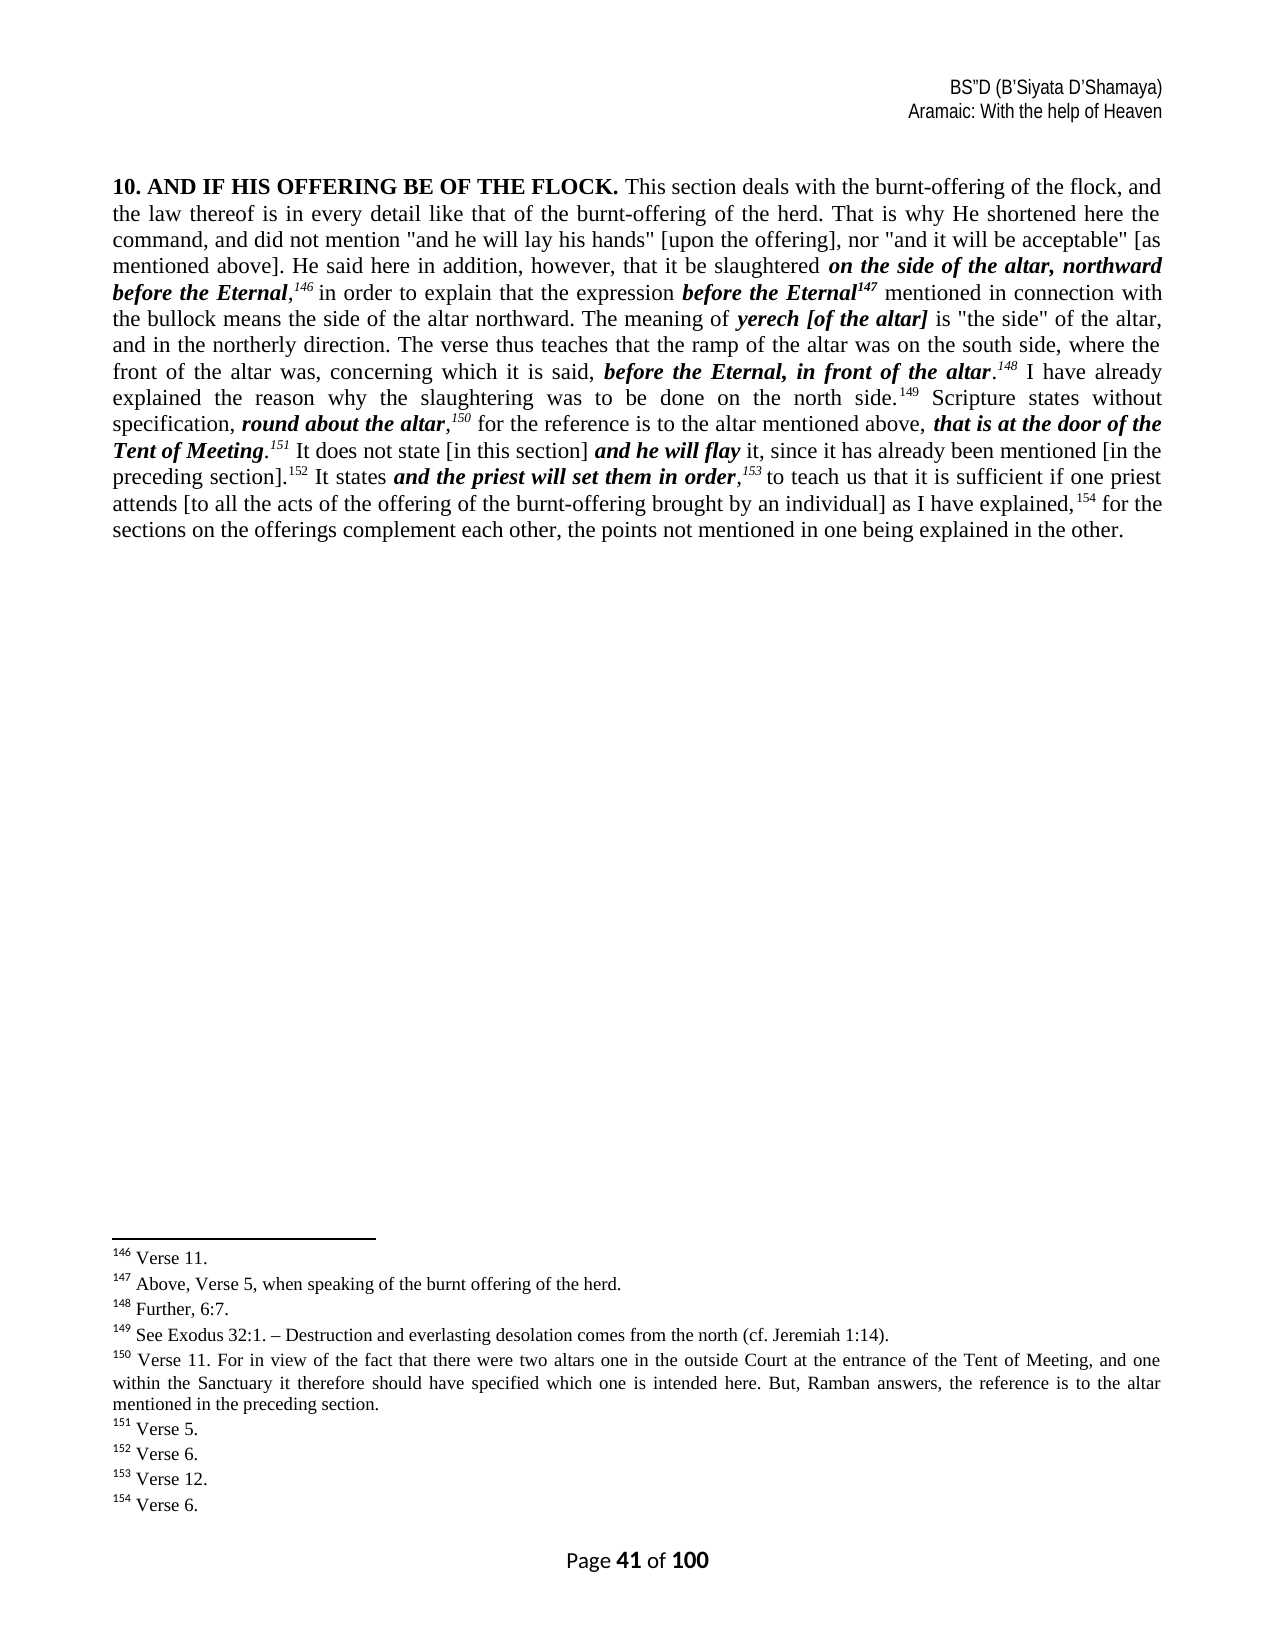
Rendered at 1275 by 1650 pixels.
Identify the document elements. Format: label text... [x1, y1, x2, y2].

text 10. AND IF HIS OFFERING BE OF THE FLOCK. This section deals with the burnt-offering of the flock, and the law thereof is in every detail like that of the burnt-offering of the herd. That is why He shortened here the command, and did not mention "and he will lay his hands" [upon the offering], nor "and it will be acceptable" [as mentioned above]. He said here in addition, however, that it be slaughtered on the side of the altar, northward before the Eternal, in order to explain that the expression before the Eternal mentioned in connection with the bullock means the side of the altar northward. The meaning of yerech [of the altar] is "the side" of the altar, and in the northerly direction. The verse thus teaches that the ramp of the altar was on the south side, where the front of the altar was, concerning which it is said, before the Eternal, in front of the altar. I have already explained the reason why the slaughtering was to be done on the north side. Scripture states without specification, round about the altar, for the reference is to the altar mentioned above, that is at the door of the Tent of Meeting. It does not state [in this section] and he will flay it, since it has already been mentioned [in the preceding section]. It states and the priest will set them in order, to teach us that it is sufficient if one priest attends [to all the acts of the offering of the burnt-offering brought by an individual] as I have explained, for the sections on the offerings complement each other, the points not mentioned in one being explained in the other. [112, 173, 1162, 542]
